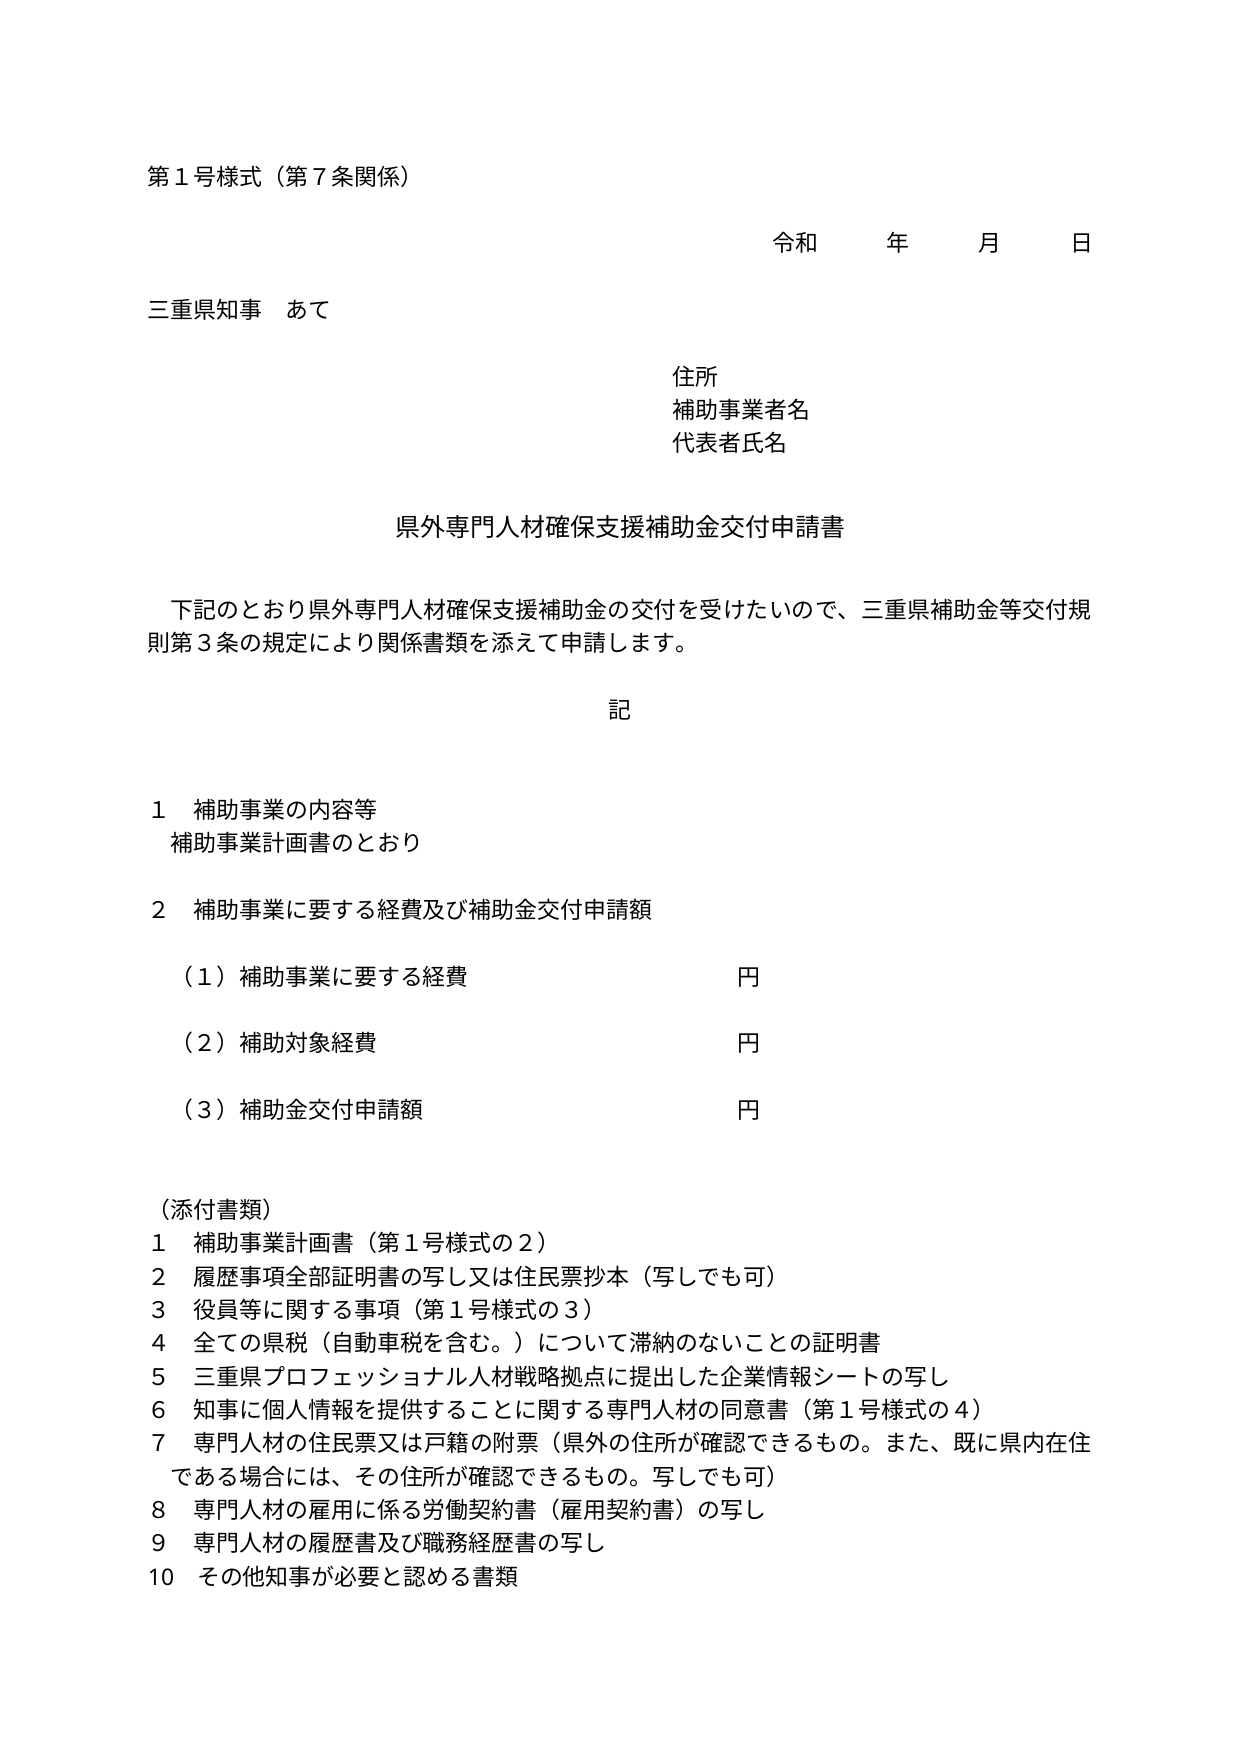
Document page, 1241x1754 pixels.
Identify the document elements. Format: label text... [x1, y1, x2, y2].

text ２ 履歴事項全部証明書の写し又は住民票抄本（写しでも可） [148, 1258, 1092, 1292]
text 補助事業者名 [673, 392, 1092, 425]
text ７ 専門人材の住民票又は戸籍の附票（県外の住所が確認できるもの。また、既に県内在住である場合には、その住所が確認できるもの。写しでも可） [148, 1425, 1092, 1492]
text ５ 三重県プロフェッショナル人材戦略拠点に提出した企業情報シートの写し [148, 1358, 1092, 1392]
text （２）補助対象経費 円 [148, 1025, 1092, 1058]
text 記 [148, 692, 1092, 725]
text ８ 専門人材の雇用に係る労働契約書（雇用契約書）の写し [148, 1492, 1092, 1525]
text ６ 知事に個人情報を提供することに関する専門人材の同意書（第１号様式の４） [148, 1392, 1092, 1425]
text ４ 全ての県税（自動車税を含む。）について滞納のないことの証明書 [148, 1325, 1092, 1358]
text 10 その他知事が必要と認める書類 [148, 1558, 1092, 1592]
text 三重県知事 あて [148, 292, 1092, 325]
text ２ 補助事業に要する経費及び補助金交付申請額 [148, 892, 1092, 925]
text ３ 役員等に関する事項（第１号様式の３） [148, 1292, 1092, 1325]
text 第１号様式（第７条関係） [148, 158, 1092, 192]
text 補助事業計画書のとおり [148, 825, 1092, 858]
text 県外専門人材確保支援補助金交付申請書 [148, 492, 1092, 558]
text （１）補助事業に要する経費 円 [148, 958, 1092, 992]
text 代表者氏名 [673, 425, 1092, 458]
text 令和 年 月 日 [148, 225, 1092, 258]
text ９ 専門人材の履歴書及び職務経歴書の写し [148, 1525, 1092, 1558]
text １ 補助事業計画書（第１号様式の２） [148, 1225, 1092, 1258]
text 下記のとおり県外専門人材確保支援補助金の交付を受けたいので、三重県補助金等交付規則第３条の規定により関係書類を添えて申請します。 [148, 592, 1092, 658]
text １ 補助事業の内容等 [148, 792, 1092, 825]
text 住所 [673, 358, 1092, 392]
text （３）補助金交付申請額 円 [148, 1092, 1092, 1125]
text （添付書類） [148, 1192, 1092, 1225]
